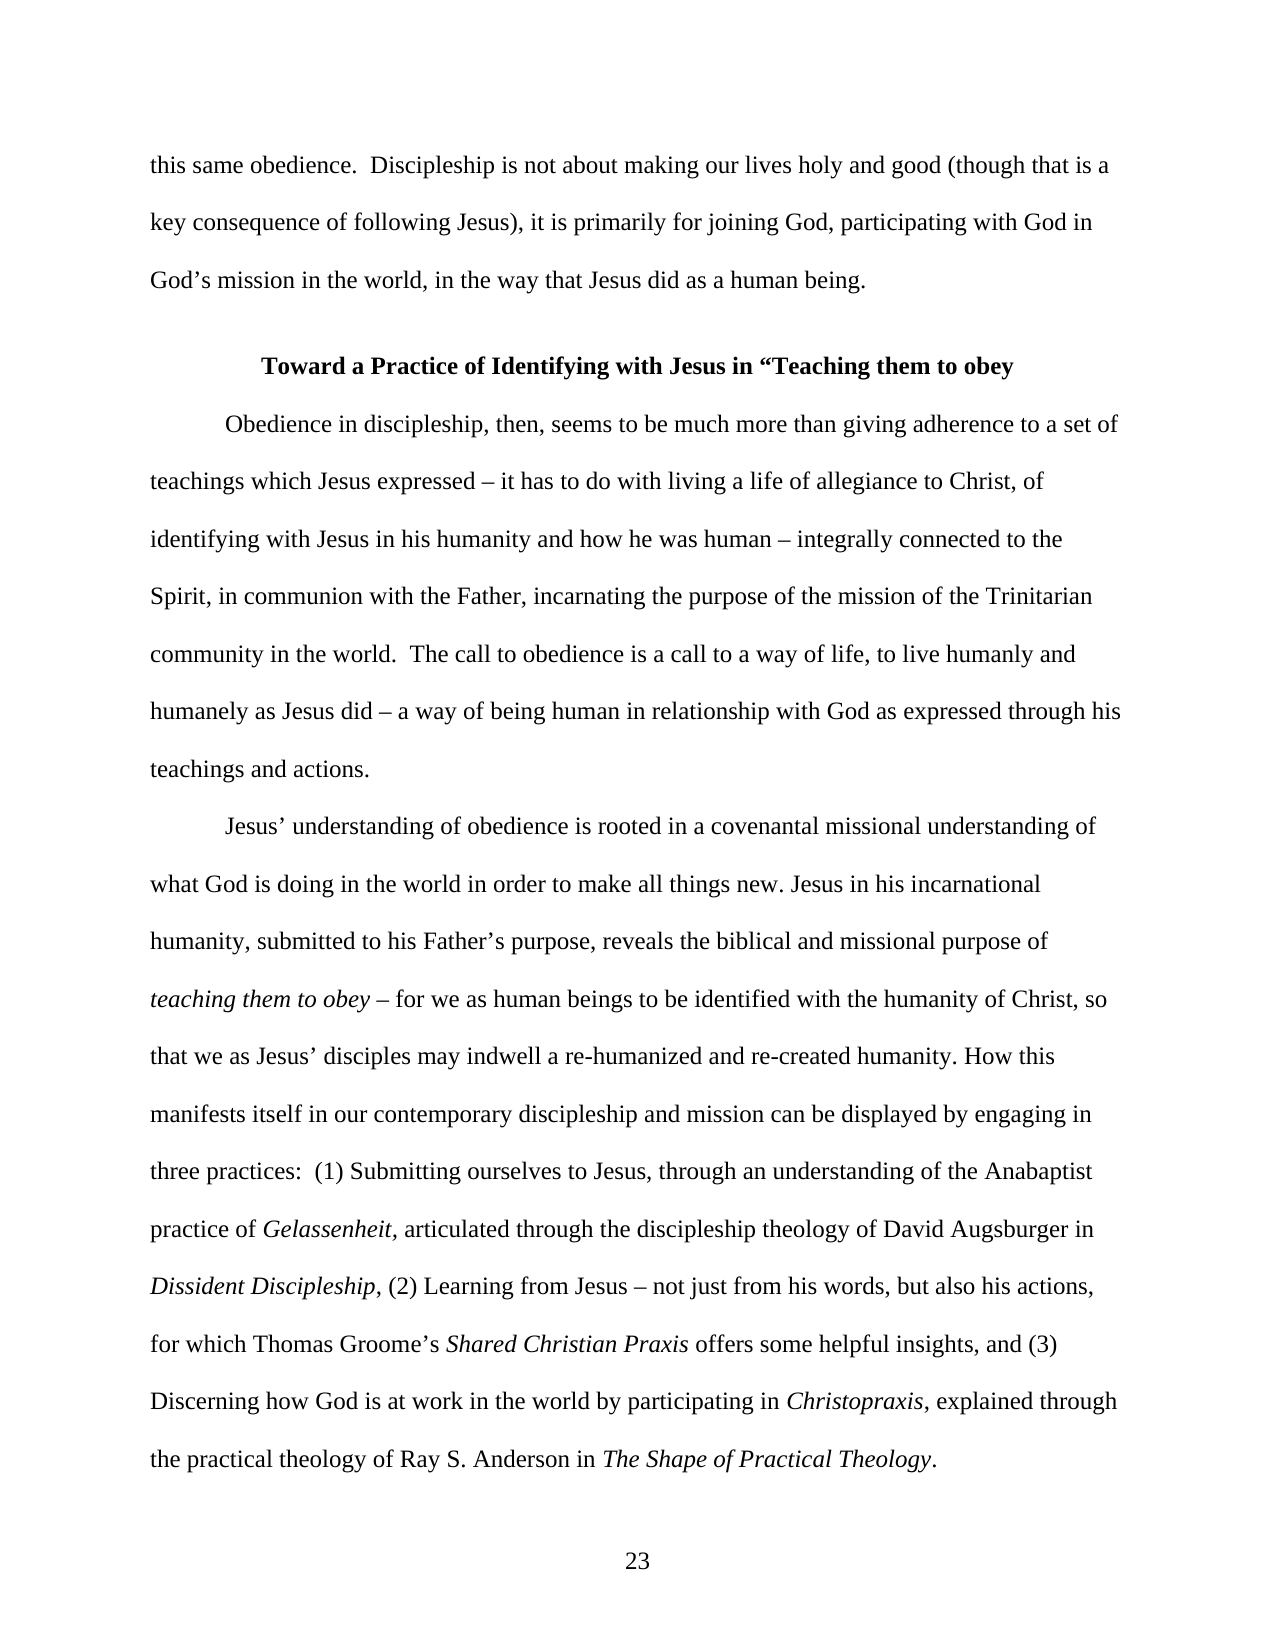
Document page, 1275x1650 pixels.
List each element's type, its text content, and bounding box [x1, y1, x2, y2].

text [150, 150, 1125, 294]
text Jesus’ understanding of obedience is rooted in a covenantal missional understanding of what God is doing in the world in order to make all things new. Jesus in his incarnational humanity, submitted to his Father’s purpose, reveals the biblical and missional purpose of teaching them to obey – for we as human beings to be identified with the humanity of Christ, so that we as Jesus’ disciples may indwell a re-humanized and re-created humanity. How this manifests itself in our contemporary discipleship and mission can be displayed by engaging in three practices: (1) Submitting ourselves to Jesus, through an understanding of the Anabaptist practice of Gelassenheit, articulated through the discipleship theology of David Augsburger in Dissident Discipleship, (2) Learning from Jesus – not just from his words, but also his actions, for which Thomas Groome’s Shared Christian Praxis offers some helpful insights, and (3) Discerning how God is at work in the world by participating in Christopraxis, explained through the practical theology of Ray S. Anderson in The Shape of Practical Theology. [150, 811, 1125, 1472]
text Toward a Practice of Identifying with Jesus in “Teaching them to obey [150, 351, 1125, 380]
text Obedience in discipleship, then, seems to be much more than giving adherence to a set of teachings which Jesus expressed – it has to do with living a life of allegiance to Christ, of identifying with Jesus in his humanity and how he was human – integrally connected to the Spirit, in communion with the Father, incarnating the purpose of the mission of the Trinitarian community in the world. The call to obedience is a call to a way of life, to live humanly and humanely as Jesus did – a way of being human in relationship with God as expressed through his teachings and actions. [150, 409, 1125, 782]
